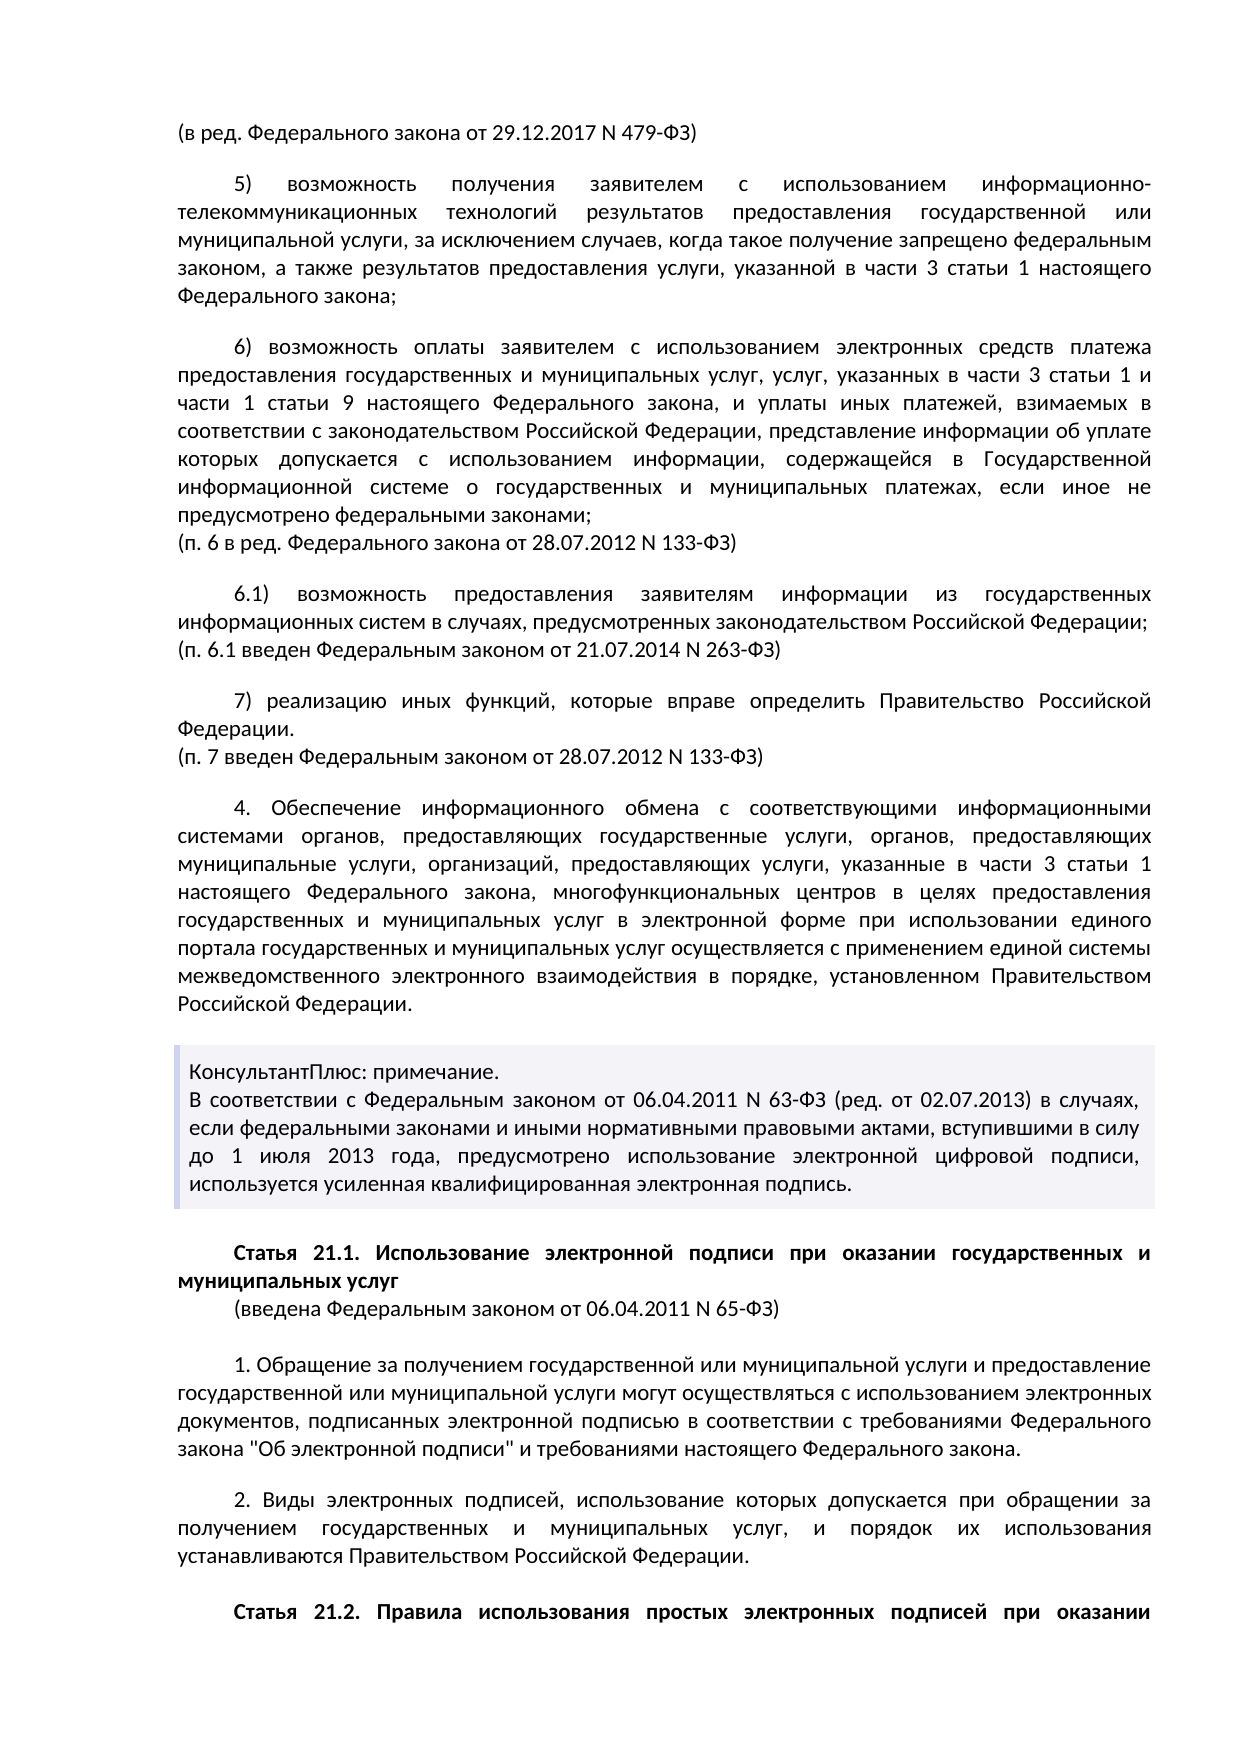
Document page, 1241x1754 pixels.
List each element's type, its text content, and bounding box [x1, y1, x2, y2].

text 5) возможность получения заявителем с использованием информационно-телекоммуникационных технологий результатов предоставления государственной или муниципальной услуги, за исключением случаев, когда такое получение запрещено федеральным законом, а также результатов предоставления услуги, указанной в части 3 статьи 1 настоящего Федерального закона; [177, 169, 1152, 309]
text 6) возможность оплаты заявителем с использованием электронных средств платежа предоставления государственных и муниципальных услуг, услуг, указанных в части 3 статьи 1 и части 1 статьи 9 настоящего Федерального закона, и уплаты иных платежей, взимаемых в соответствии с законодательством Российской Федерации, представление информации об уплате которых допускается с использованием информации, содержащейся в Государственной информационной системе о государственных и муниципальных платежах, если иное не предусмотрено федеральными законами; [177, 332, 1152, 528]
title Статья 21.1. Использование электронной подписи при оказании государственных и муниципальных услуг [177, 1238, 1152, 1294]
text 4. Обеспечение информационного обмена с соответствующими информационными системами органов, предоставляющих государственные услуги, органов, предоставляющих муниципальные услуги, организаций, предоставляющих услуги, указанные в части 3 статьи 1 настоящего Федерального закона, многофункциональных центров в целях предоставления государственных и муниципальных услуг в электронной форме при использовании единого портала государственных и муниципальных услуг осуществляется с применением единой системы межведомственного электронного взаимодействия в порядке, установленном Правительством Российской Федерации. [177, 793, 1152, 1017]
text 1. Обращение за получением государственной или муниципальной услуги и предоставление государственной или муниципальной услуги могут осуществляться с использованием электронных документов, подписанных электронной подписью в соответствии с требованиями Федерального закона "Об электронной подписи" и требованиями настоящего Федерального закона. [177, 1350, 1152, 1462]
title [177, 1597, 1152, 1625]
table_header КонсультантПлюс: примечание. В соответствии с Федеральным законом от 06.04.2011 N 63-ФЗ (ред. от 02.07.2013) в случаях, если федеральными законами и иными нормативными правовыми актами, вступившими в силу до 1 июля 2013 года, предусмотрено использование электронной цифровой подписи, используется усиленная квалифицированная электронная подпись. [180, 1045, 1149, 1209]
text 2. Виды электронных подписей, использование которых допускается при обращении за получением государственных и муниципальных услуг, и порядок их использования устанавливаются Правительством Российской Федерации. [177, 1485, 1152, 1569]
text (п. 6 в ред. Федерального закона от 28.07.2012 N 133-ФЗ) [177, 528, 1152, 556]
text (введена Федеральным законом от 06.04.2011 N 65-ФЗ) [177, 1294, 1152, 1322]
text 7) реализацию иных функций, которые вправе определить Правительство Российской Федерации. [177, 686, 1152, 742]
text (п. 7 введен Федеральным законом от 28.07.2012 N 133-ФЗ) [177, 742, 1152, 770]
text (п. 6.1 введен Федеральным законом от 21.07.2014 N 263-ФЗ) [177, 635, 1152, 663]
text 6.1) возможность предоставления заявителям информации из государственных информационных систем в случаях, предусмотренных законодательством Российской Федерации; [177, 579, 1152, 635]
text (в ред. Федерального закона от 29.12.2017 N 479-ФЗ) [177, 118, 1152, 146]
